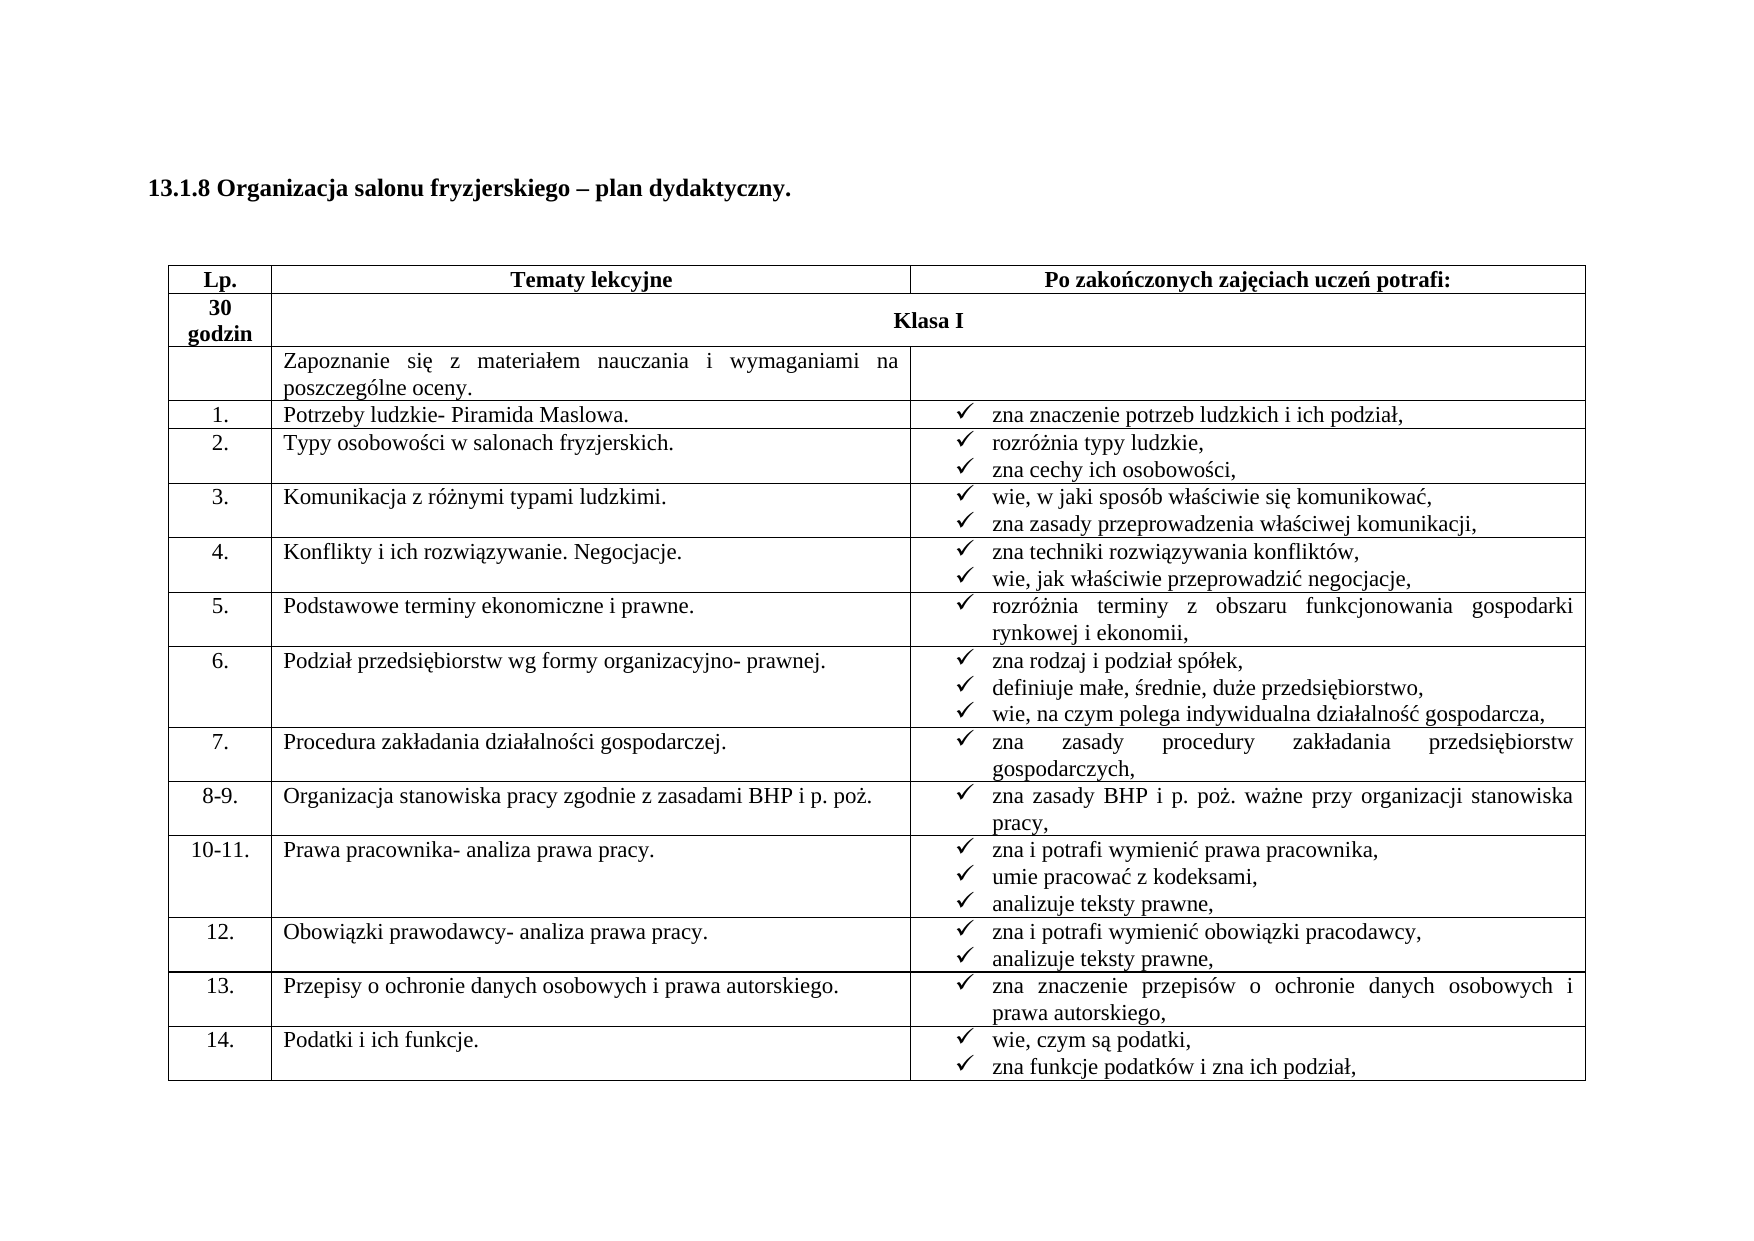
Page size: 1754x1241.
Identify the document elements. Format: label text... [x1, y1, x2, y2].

table_cell zna zasady BHP i p. poż. ważne przy organizacji stanowiska pracy, [911, 782, 1585, 835]
table_cell Zapoznanie się z materiałem nauczania i wymaganiami na poszczególne oceny. [272, 347, 910, 400]
table_cell zna techniki rozwiązywania konfliktów, wie, jak właściwie przeprowadzić negocjacje, [911, 538, 1585, 592]
table_header Tematy lekcyjne [272, 266, 910, 292]
table_cell zna i potrafi wymienić obowiązki pracodawcy, analizuje teksty prawne, [911, 918, 1585, 971]
table_cell [169, 347, 271, 400]
table_cell Podstawowe terminy ekonomiczne i prawne. [272, 593, 910, 646]
table_cell 4. [169, 538, 271, 592]
table_cell Przepisy o ochronie danych osobowych i prawa autorskiego. [272, 973, 910, 1026]
table_cell 7. [169, 728, 271, 781]
table_cell 12. [169, 918, 271, 971]
table_cell 8-9. [169, 782, 271, 835]
table_cell zna rodzaj i podział spółek, definiuje małe, średnie, duże przedsiębiorstwo, wie, na czym polega indywidualna działalność gospodarcza, [911, 647, 1585, 727]
table_cell Klasa I [272, 294, 1585, 346]
table_cell rozróżnia terminy z obszaru funkcjonowania gospodarki rynkowej i ekonomii, [911, 593, 1585, 646]
table_cell 2. [169, 429, 271, 482]
table_cell 10-11. [169, 836, 271, 917]
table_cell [272, 1027, 910, 1080]
table_cell Obowiązki prawodawcy- analiza prawa pracy. [272, 918, 910, 971]
table_header Po zakończonych zajęciach uczeń potrafi: [911, 266, 1585, 292]
table_cell wie, w jaki sposób właściwie się komunikować, zna zasady przeprowadzenia właściwej komunikacji, [911, 484, 1585, 537]
table_cell Podział przedsiębiorstw wg formy organizacyjno- prawnej. [272, 647, 910, 727]
table_cell 30 godzin [169, 294, 271, 346]
table_cell Prawa pracownika- analiza prawa pracy. [272, 836, 910, 917]
table_cell Procedura zakładania działalności gospodarczej. [272, 728, 910, 781]
table_cell zna znaczenie przepisów o ochronie danych osobowych i prawa autorskiego, [911, 973, 1585, 1026]
table_cell zna zasady procedury zakładania przedsiębiorstw gospodarczych, [911, 728, 1585, 781]
table_header Lp. [169, 266, 271, 292]
table_cell [911, 347, 1585, 400]
table_cell 5. [169, 593, 271, 646]
table_cell 1. [169, 401, 271, 428]
table_cell Potrzeby ludzkie- Piramida Maslowa. [272, 401, 910, 428]
table_cell zna znaczenie potrzeb ludzkich i ich podział, [911, 401, 1585, 428]
table_cell Typy osobowości w salonach fryzjerskich. [272, 429, 910, 482]
table_cell Komunikacja z różnymi typami ludzkimi. [272, 484, 910, 537]
table_cell 3. [169, 484, 271, 537]
table_cell 14. [169, 1027, 271, 1080]
subtitle 13.1.8 Organizacja salonu fryzjerskiego – plan dydaktyczny. [148, 173, 1606, 201]
table_cell rozróżnia typy ludzkie, zna cechy ich osobowości, [911, 429, 1585, 482]
table_cell 13. [169, 973, 271, 1026]
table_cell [911, 1027, 1585, 1080]
table_cell zna i potrafi wymienić prawa pracownika, umie pracować z kodeksami, analizuje teksty prawne, [911, 836, 1585, 917]
table_cell 6. [169, 647, 271, 727]
table_cell Organizacja stanowiska pracy zgodnie z zasadami BHP i p. poż. [272, 782, 910, 835]
table_cell Konflikty i ich rozwiązywanie. Negocjacje. [272, 538, 910, 592]
